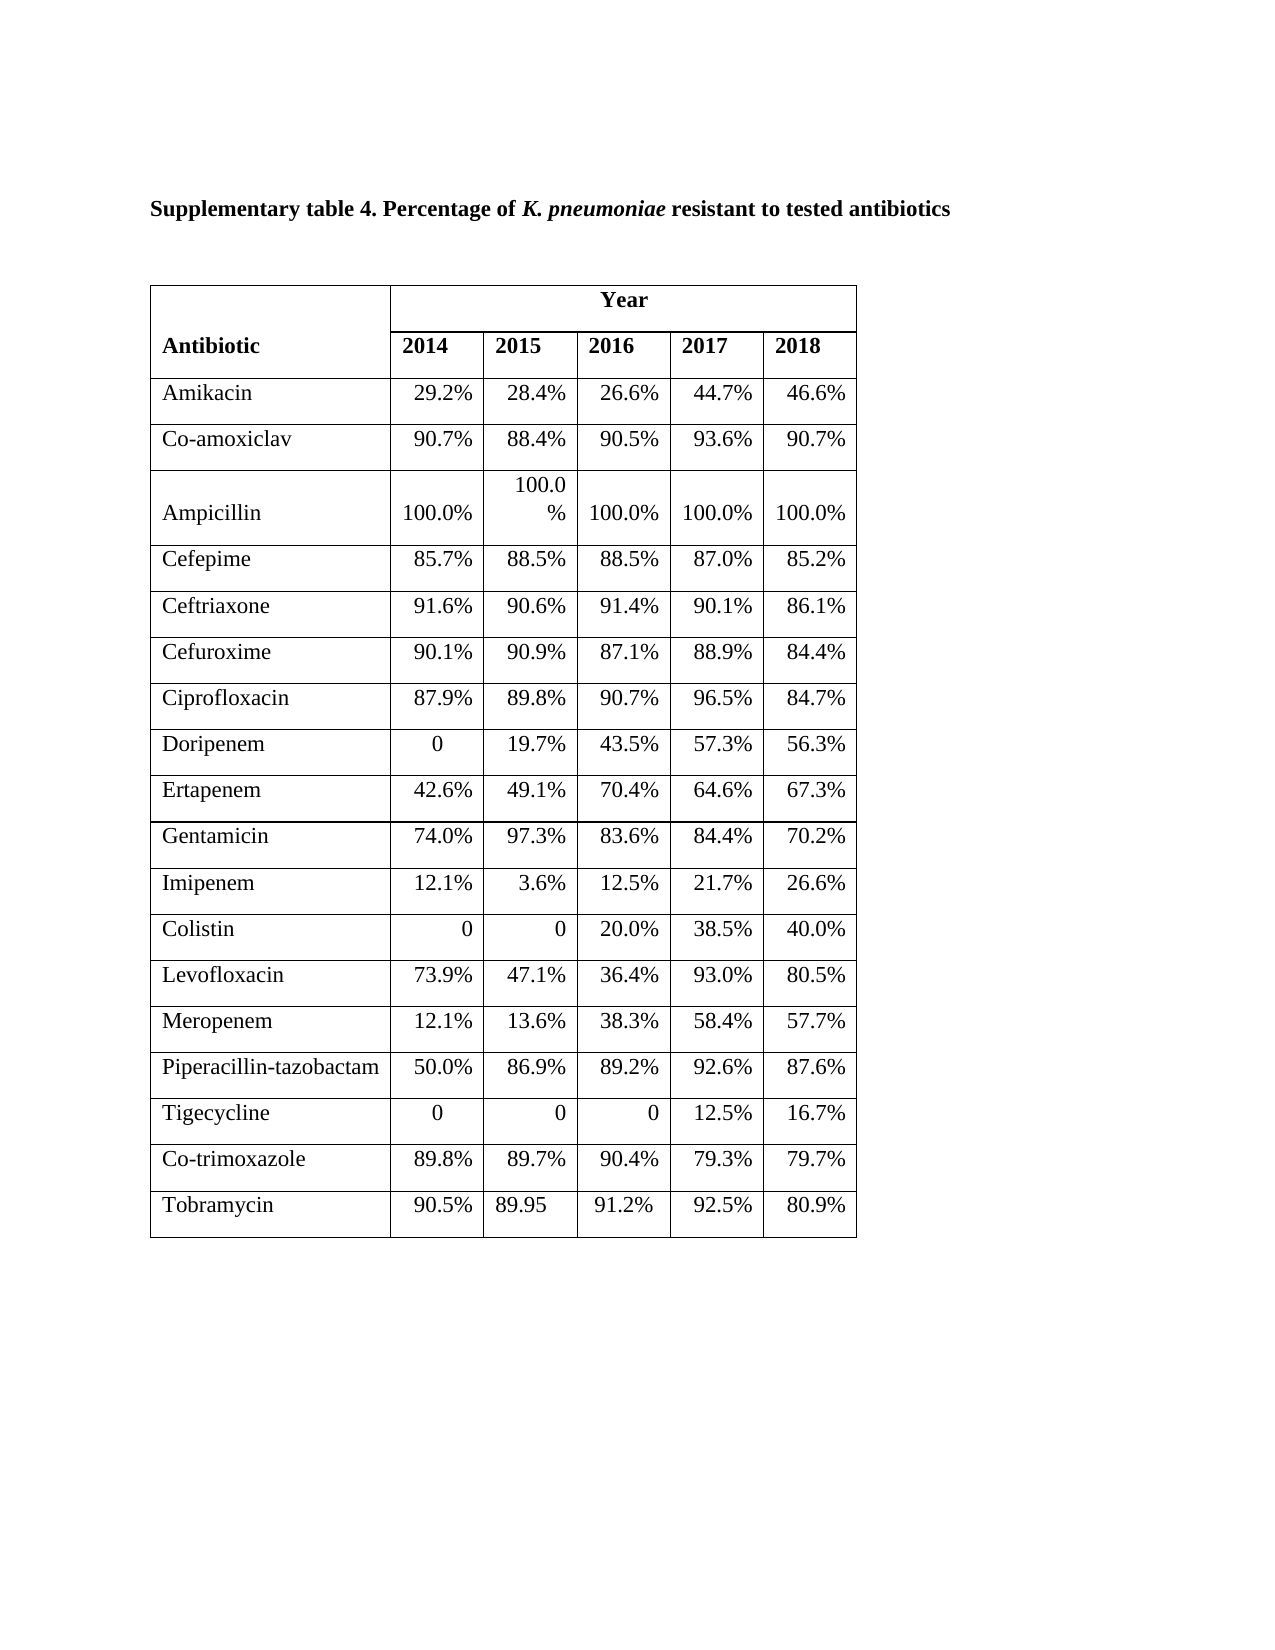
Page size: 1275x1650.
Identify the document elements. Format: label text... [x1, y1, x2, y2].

table_cell Co-amoxiclav [151, 425, 390, 470]
table_cell 88.4% [484, 425, 577, 470]
table_header Year [391, 286, 856, 331]
table_cell 88.5% [578, 546, 670, 591]
table_cell 57.3% [671, 730, 763, 775]
table_cell 87.1% [578, 638, 670, 683]
table_cell 44.7% [671, 379, 763, 424]
table_cell 36.4% [578, 961, 670, 1006]
table_cell 92.6% [671, 1053, 763, 1098]
table_cell 90.1% [391, 638, 483, 683]
table_cell 86.9% [484, 1053, 577, 1098]
table_cell 29.2% [391, 379, 483, 424]
table_cell 2014 [391, 333, 483, 378]
table_cell Ertapenem [151, 776, 390, 821]
table_cell 86.1% [764, 592, 856, 637]
table_cell 12.5% [671, 1099, 763, 1144]
table_cell Colistin [151, 915, 390, 960]
table_cell Ceftriaxone [151, 592, 390, 637]
table_cell 87.0% [671, 546, 763, 591]
table_cell 96.5% [671, 684, 763, 729]
table_cell Ciprofloxacin [151, 684, 390, 729]
table_cell 88.5% [484, 546, 577, 591]
table_cell 12.5% [578, 869, 670, 914]
table_cell Tigecycline [151, 1099, 390, 1144]
table_cell 70.4% [578, 776, 670, 821]
table_cell 90.7% [578, 684, 670, 729]
table_cell 46.6% [764, 379, 856, 424]
table_cell 89.95 [484, 1192, 577, 1237]
table_cell Tobramycin [151, 1192, 390, 1237]
table_cell 90.7% [764, 425, 856, 470]
table_cell 47.1% [484, 961, 577, 1006]
table_cell 0 [484, 1099, 577, 1144]
table_cell 2017 [671, 333, 763, 378]
table_cell 3.6% [484, 869, 577, 914]
table_cell 38.3% [578, 1007, 670, 1052]
table_cell 50.0% [391, 1053, 483, 1098]
table_cell 84.4% [764, 638, 856, 683]
table_cell 89.8% [484, 684, 577, 729]
table_cell 90.4% [578, 1145, 670, 1191]
table_cell Ampicillin [151, 471, 390, 544]
table_cell 2018 [764, 333, 856, 378]
table_cell 90.5% [391, 1192, 483, 1237]
table_cell 0 [391, 915, 483, 960]
table_cell 88.9% [671, 638, 763, 683]
table_cell 0 [484, 915, 577, 960]
table_cell 26.6% [764, 869, 856, 914]
table_cell Imipenem [151, 869, 390, 914]
table_cell 100.0% [764, 471, 856, 544]
table_cell Gentamicin [151, 823, 390, 867]
table_cell Meropenem [151, 1007, 390, 1052]
table_cell 0 [391, 730, 483, 775]
table_cell 64.6% [671, 776, 763, 821]
table_header Antibiotic [151, 286, 390, 378]
table_cell 84.4% [671, 823, 763, 867]
table_cell Amikacin [151, 379, 390, 424]
table_cell 85.7% [391, 546, 483, 591]
table_cell 56.3% [764, 730, 856, 775]
table_cell 80.9% [764, 1192, 856, 1237]
table_cell 90.9% [484, 638, 577, 683]
table_cell 100.0% [671, 471, 763, 544]
text Supplementary table 4. Percentage of K. pneumoniae resistant to tested antibiotics [150, 195, 1125, 221]
table_cell 80.5% [764, 961, 856, 1006]
table_cell 84.7% [764, 684, 856, 729]
table_cell 28.4% [484, 379, 577, 424]
table_cell Doripenem [151, 730, 390, 775]
table_cell 0 [391, 1099, 483, 1144]
table_cell 97.3% [484, 823, 577, 867]
table_cell 87.6% [764, 1053, 856, 1098]
table_cell 100.0% [484, 471, 577, 544]
table_cell 90.1% [671, 592, 763, 637]
table_cell 19.7% [484, 730, 577, 775]
table_cell 13.6% [484, 1007, 577, 1052]
table_cell Levofloxacin [151, 961, 390, 1006]
table_cell 40.0% [764, 915, 856, 960]
table_cell 93.0% [671, 961, 763, 1006]
table_cell 79.3% [671, 1145, 763, 1191]
table_cell 67.3% [764, 776, 856, 821]
table_cell 93.6% [671, 425, 763, 470]
table_cell 26.6% [578, 379, 670, 424]
table_cell 89.2% [578, 1053, 670, 1098]
table_cell 91.2% [578, 1192, 670, 1237]
table_cell Co-trimoxazole [151, 1145, 390, 1191]
table_cell 91.6% [391, 592, 483, 637]
table_cell 16.7% [764, 1099, 856, 1144]
table_cell 12.1% [391, 1007, 483, 1052]
table_cell 87.9% [391, 684, 483, 729]
table_cell Cefepime [151, 546, 390, 591]
table_cell 74.0% [391, 823, 483, 867]
table_cell 0 [578, 1099, 670, 1144]
table_cell 91.4% [578, 592, 670, 637]
table_cell 49.1% [484, 776, 577, 821]
table_cell 43.5% [578, 730, 670, 775]
table_cell 90.6% [484, 592, 577, 637]
table_cell 100.0% [391, 471, 483, 544]
table_cell 83.6% [578, 823, 670, 867]
table_cell 70.2% [764, 823, 856, 867]
table_cell 20.0% [578, 915, 670, 960]
table_cell 38.5% [671, 915, 763, 960]
table_cell 90.5% [578, 425, 670, 470]
table_cell 73.9% [391, 961, 483, 1006]
table_cell 2016 [578, 333, 670, 378]
table_cell 89.7% [484, 1145, 577, 1191]
table_cell Cefuroxime [151, 638, 390, 683]
table_cell 92.5% [671, 1192, 763, 1237]
table_cell 58.4% [671, 1007, 763, 1052]
table_cell 90.7% [391, 425, 483, 470]
table_cell 79.7% [764, 1145, 856, 1191]
table_cell Piperacillin-tazobactam [151, 1053, 390, 1098]
table_cell 2015 [484, 333, 577, 378]
table_cell 85.2% [764, 546, 856, 591]
table_cell 42.6% [391, 776, 483, 821]
table_cell 57.7% [764, 1007, 856, 1052]
table_cell 100.0% [578, 471, 670, 544]
table_cell 21.7% [671, 869, 763, 914]
table_cell 12.1% [391, 869, 483, 914]
table_cell 89.8% [391, 1145, 483, 1191]
